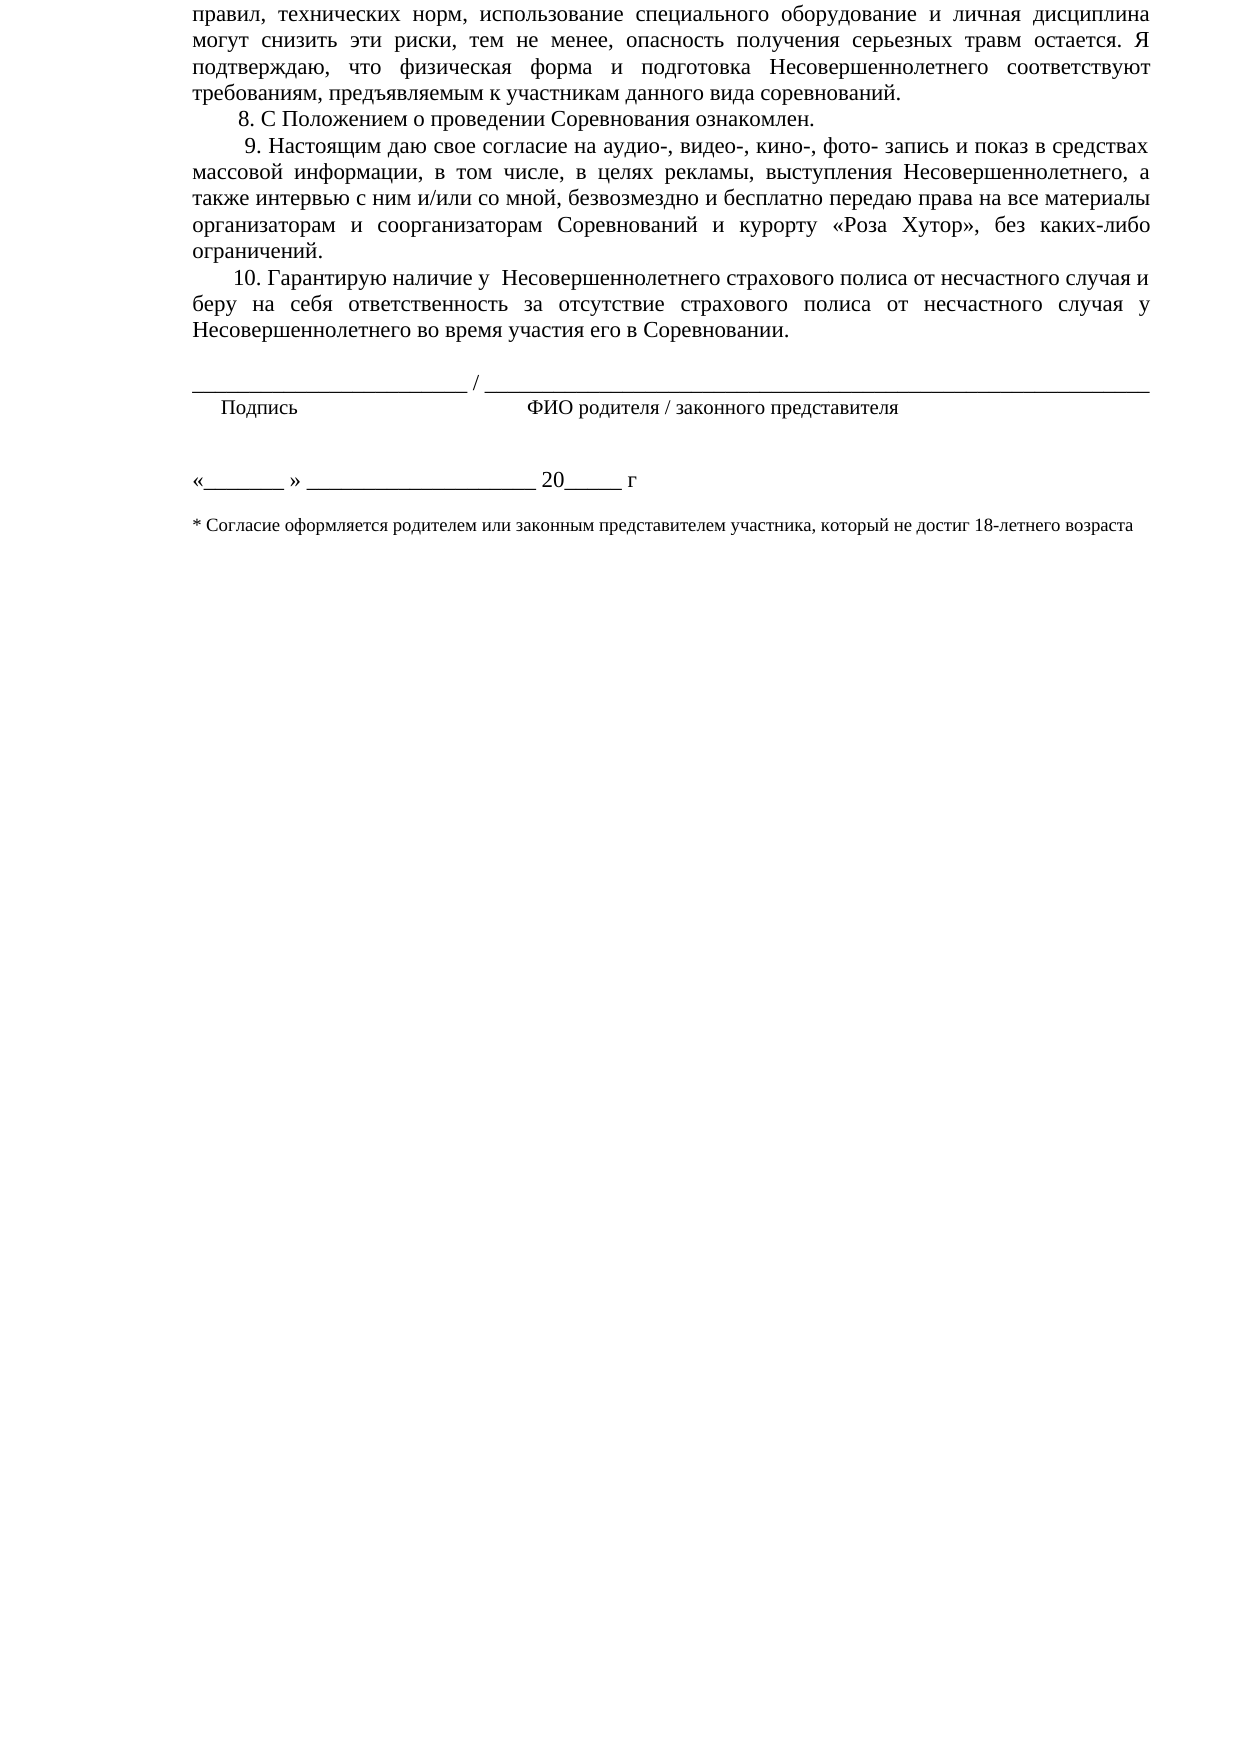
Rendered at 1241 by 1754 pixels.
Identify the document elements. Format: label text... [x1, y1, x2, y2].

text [118, 0, 1152, 105]
text Подпись ФИО родителя / законного представителя [192, 395, 1152, 419]
text 9. Настоящим даю свое согласие на аудио-, видео-, кино-, фото- запись и показ в средствах массовой информации, в том числе, в целях рекламы, выступления Несовершеннолетнего, а также интервью с ним и/или со мной, безвозмездно и бесплатно передаю права на все материалы организаторам и соорганизаторам Соревнований и курорту «Роза Хутор», без каких-либо ограничений. [192, 132, 1152, 263]
text «_______ » ____________________ 20_____ г [192, 467, 1152, 493]
text 8. С Положением о проведении Соревнования ознакомлен. [192, 105, 1152, 132]
text ________________________ / __________________________________________________________ [192, 369, 1152, 395]
text * Согласие оформляется родителем или законным представителем участника, который не достиг 18-летнего возраста [192, 514, 1152, 535]
text 10. Гарантирую наличие у Несовершеннолетнего страхового полиса от несчастного случая и беру на себя ответственность за отсутствие страхового полиса от несчастного случая у Несовершеннолетнего во время участия его в Соревновании. [192, 263, 1152, 343]
